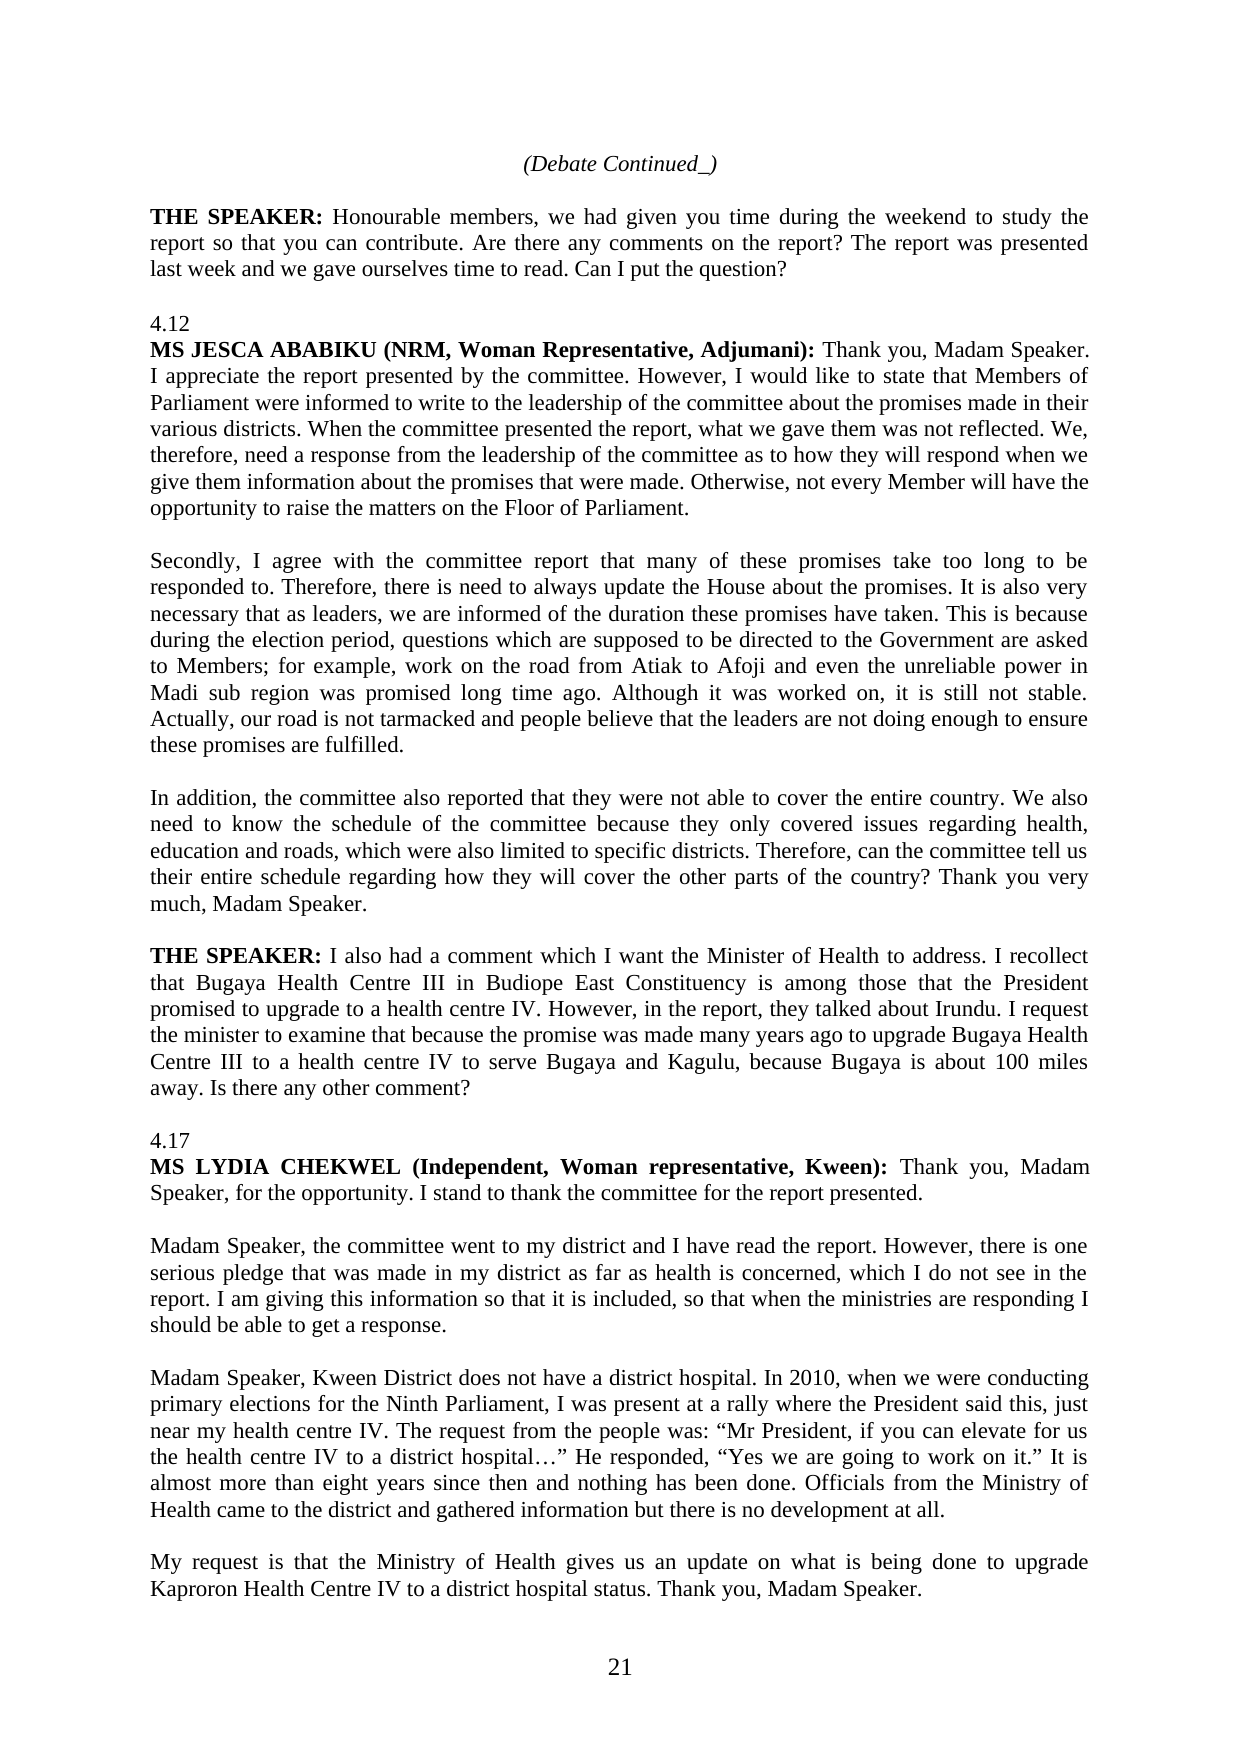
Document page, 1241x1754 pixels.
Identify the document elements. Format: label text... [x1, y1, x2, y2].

text My request is that the Ministry of Health gives us an update on what is being done to upgrade Kaproron Health Centre IV to a district hospital status. Thank you, Madam Speaker. [150, 1548, 1090, 1601]
text (Debate Continued_) [150, 150, 1090, 176]
text MS JESCA ABABIKU (NRM, Woman Representative, Adjumani): Thank you, Madam Speaker. I appreciate the report presented by the committee. However, I would like to state that Members of Parliament were informed to write to the leadership of the committee about the promises made in their various districts. When the committee presented the report, what we gave them was not reflected. We, therefore, need a response from the leadership of the committee as to how they will respond when we give them information about the promises that were made. Otherwise, not every Member will have the opportunity to raise the matters on the Floor of Parliament. [150, 336, 1090, 521]
text THE SPEAKER: I also had a comment which I want the Minister of Health to address. I recollect that Bugaya Health Centre III in Budiope East Constituency is among those that the President promised to upgrade to a health centre IV. However, in the report, they talked about Irundu. I request the minister to examine that because the promise was made many years ago to upgrade Bugaya Health Centre III to a health centre IV to serve Bugaya and Kagulu, because Bugaya is about 100 miles away. Is there any other comment? [150, 942, 1090, 1100]
text 4.12 [150, 310, 1090, 336]
text Secondly, I agree with the committee report that many of these promises take too long to be responded to. Therefore, there is need to always update the House about the promises. It is also very necessary that as leaders, we are informed of the duration these promises have taken. This is because during the election period, questions which are supposed to be directed to the Government are asked to Members; for example, work on the road from Atiak to Afoji and even the unreliable power in Madi sub region was promised long time ago. Although it was worked on, it is still not stable. Actually, our road is not tarmacked and people believe that the leaders are not doing enough to ensure these promises are fulfilled. [150, 547, 1090, 758]
text Madam Speaker, the committee went to my district and I have read the report. However, there is one serious pledge that was made in my district as far as health is concerned, which I do not see in the report. I am giving this information so that it is included, so that when the ministries are responding I should be able to get a response. [150, 1232, 1090, 1338]
text THE SPEAKER: Honourable members, we had given you time during the weekend to study the report so that you can contribute. Are there any comments on the report? The report was presented last week and we gave ourselves time to read. Can I put the question? [150, 203, 1090, 282]
text MS LYDIA CHEKWEL (Independent, Woman representative, Kween): Thank you, Madam Speaker, for the opportunity. I stand to thank the committee for the report presented. [150, 1153, 1090, 1206]
text In addition, the committee also reported that they were not able to cover the entire country. We also need to know the schedule of the committee because they only covered issues regarding health, education and roads, which were also limited to specific districts. Therefore, can the committee tell us their entire schedule regarding how they will cover the other parts of the country? Thank you very much, Madam Speaker. [150, 784, 1090, 916]
text Madam Speaker, Kween District does not have a district hospital. In 2010, when we were conducting primary elections for the Ninth Parliament, I was present at a rally where the President said this, just near my health centre IV. The request from the people was: “Mr President, if you can elevate for us the health centre IV to a district hospital…” He responded, “Yes we are going to work on it.” It is almost more than eight years since then and nothing has been done. Officials from the Ministry of Health came to the district and gathered information but there is no development at all. [150, 1364, 1090, 1522]
text 4.17 [150, 1127, 1090, 1153]
